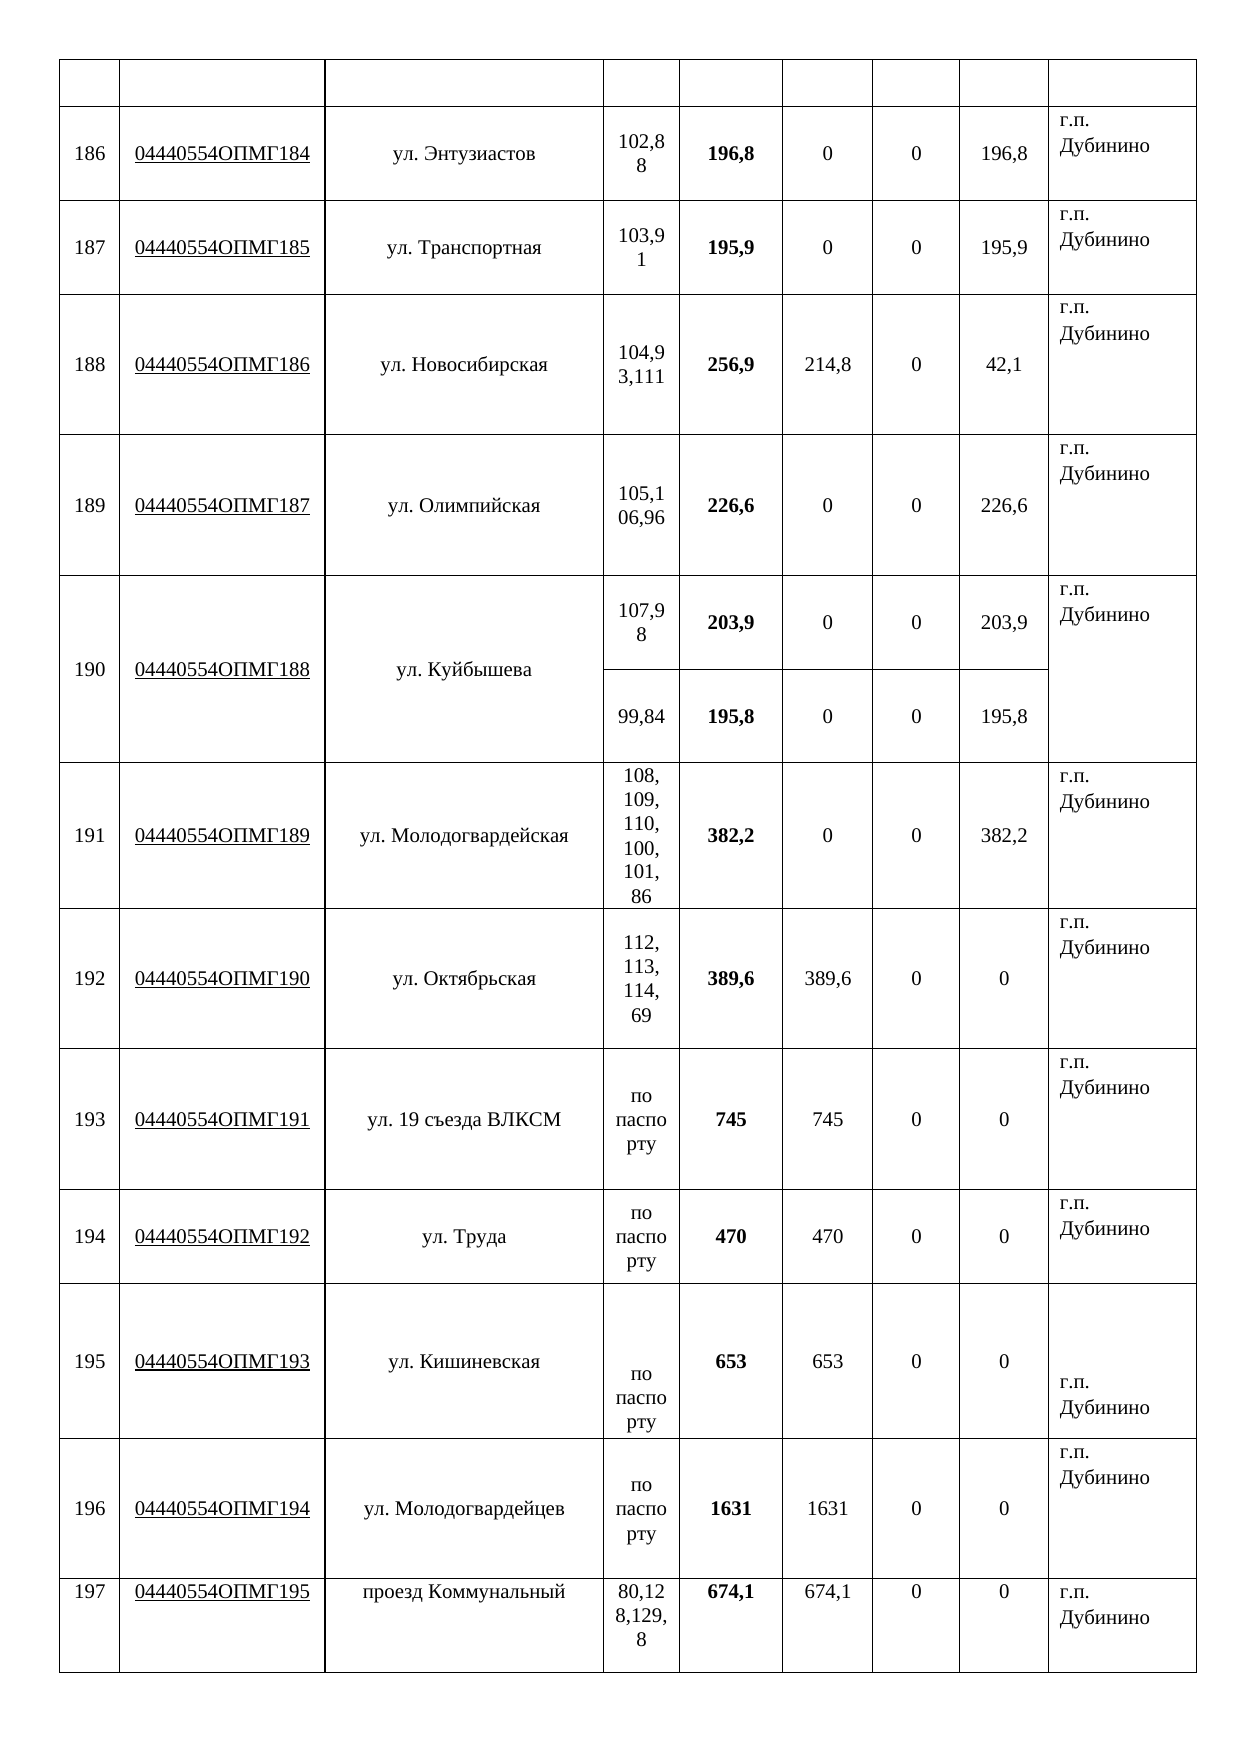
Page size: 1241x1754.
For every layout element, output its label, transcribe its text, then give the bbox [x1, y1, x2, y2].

table_cell проезд Коммунальный [326, 1579, 603, 1672]
table_cell 04440554ОПМГ190 [120, 909, 324, 1048]
table_cell 653 [783, 1284, 872, 1438]
table_cell 0 [873, 1049, 959, 1189]
table_cell 256,9 [680, 295, 782, 434]
table_cell 196 [60, 1439, 119, 1578]
table_cell 0 [873, 295, 959, 434]
table_cell 382,2 [960, 763, 1048, 908]
table_cell 108, 109, 110, 100, 101, 86 [604, 763, 679, 908]
table_cell 470 [783, 1190, 872, 1283]
table_cell 195,9 [680, 201, 782, 293]
table_cell 0 [783, 670, 872, 762]
table_cell 745 [680, 1049, 782, 1189]
table_cell 226,6 [960, 435, 1048, 575]
table_cell 382,2 [680, 763, 782, 908]
table_cell 105,106,96 [604, 435, 679, 575]
table_cell 1631 [680, 1439, 782, 1578]
table_cell 04440554ОПМГ185 [120, 201, 324, 293]
table_cell 103,91 [604, 201, 679, 293]
table_cell 0 [873, 435, 959, 575]
table_cell 0 [960, 1049, 1048, 1189]
table_cell ул. Молодогвардейская [326, 763, 603, 908]
table_cell 04440554ОПМГ195 [120, 1579, 324, 1672]
table_cell ул. Новосибирская [326, 295, 603, 434]
table_cell 193 [60, 1049, 119, 1189]
table_cell 04440554ОПМГ187 [120, 435, 324, 575]
table_cell 186 [60, 107, 119, 200]
table_cell 192 [60, 909, 119, 1048]
table_cell ул. 19 съезда ВЛКСМ [326, 1049, 603, 1189]
table_cell г.п. Дубинино [1049, 909, 1196, 1048]
table_cell ул. Октябрьская [326, 909, 603, 1048]
table_cell 107,98 [604, 576, 679, 668]
table_cell 195,9 [960, 201, 1048, 293]
table_cell 0 [873, 576, 959, 668]
table_cell 80,128,129,8 [604, 1579, 679, 1672]
table_cell г.п. Дубинино [1049, 1190, 1196, 1283]
table_cell ул. Молодогвардейцев [326, 1439, 603, 1578]
table_cell ул. Энтузиастов [326, 107, 603, 200]
table_cell 187 [60, 201, 119, 293]
table_cell г.п. Дубинино [1049, 1284, 1196, 1438]
table_cell 0 [960, 1579, 1048, 1672]
table_cell г.п. Дубинино [1049, 576, 1196, 762]
table_cell 188 [60, 295, 119, 434]
table_cell ул. Труда [326, 1190, 603, 1283]
table_cell 190 [60, 576, 119, 762]
table_cell 195,8 [680, 670, 782, 762]
table_cell 191 [60, 763, 119, 908]
table_cell 674,1 [783, 1579, 872, 1672]
table_cell г.п. Дубинино [1049, 1579, 1196, 1672]
table_cell 0 [873, 201, 959, 293]
table_cell 195,8 [960, 670, 1048, 762]
table_cell 0 [873, 670, 959, 762]
table_cell 42,1 [960, 295, 1048, 434]
table_cell 196,8 [680, 107, 782, 200]
table_cell по паспорту [604, 1190, 679, 1283]
table_cell 226,6 [680, 435, 782, 575]
table_cell 674,1 [680, 1579, 782, 1672]
table_cell по паспорту [604, 1284, 679, 1438]
table_cell 0 [960, 909, 1048, 1048]
table_cell 0 [873, 909, 959, 1048]
table_cell г.п. Дубинино [1049, 763, 1196, 908]
table_cell 0 [873, 1190, 959, 1283]
table_cell 0 [873, 763, 959, 908]
table_cell г.п. Дубинино [1049, 1439, 1196, 1578]
table_cell 0 [960, 1439, 1048, 1578]
table_cell 189 [60, 435, 119, 575]
table_cell 470 [680, 1190, 782, 1283]
table_cell 745 [783, 1049, 872, 1189]
table_cell 196,8 [960, 107, 1048, 200]
table_cell 0 [873, 1439, 959, 1578]
table_cell 04440554ОПМГ184 [120, 107, 324, 200]
table_cell 04440554ОПМГ191 [120, 1049, 324, 1189]
table_cell 203,9 [960, 576, 1048, 668]
table_cell 389,6 [783, 909, 872, 1048]
table_cell 0 [960, 1284, 1048, 1438]
table_cell ул. Куйбышева [326, 576, 603, 762]
table_cell 0 [873, 1579, 959, 1672]
table_cell г.п. Дубинино [1049, 295, 1196, 434]
table_cell 197 [60, 1579, 119, 1672]
table_cell 04440554ОПМГ194 [120, 1439, 324, 1578]
table_cell 0 [783, 201, 872, 293]
table_cell 99,84 [604, 670, 679, 762]
table_cell 04440554ОПМГ189 [120, 763, 324, 908]
table_cell 0 [960, 1190, 1048, 1283]
table_cell г.п. Дубинино [1049, 1049, 1196, 1189]
table_cell ул. Транспортная [326, 201, 603, 293]
table_cell 214,8 [783, 295, 872, 434]
table_cell 04440554ОПМГ193 [120, 1284, 324, 1438]
table_cell 112, 113, 114, 69 [604, 909, 679, 1048]
table_cell 04440554ОПМГ186 [120, 295, 324, 434]
table_cell по паспорту [604, 1049, 679, 1189]
table_cell 0 [873, 1284, 959, 1438]
table_cell ул. Олимпийская [326, 435, 603, 575]
table_cell 04440554ОПМГ192 [120, 1190, 324, 1283]
table_cell 653 [680, 1284, 782, 1438]
table_cell 0 [783, 576, 872, 668]
table_cell 195 [60, 1284, 119, 1438]
table_cell 203,9 [680, 576, 782, 668]
table_cell 0 [783, 107, 872, 200]
table_cell 0 [873, 107, 959, 200]
table_cell по паспорту [604, 1439, 679, 1578]
table_cell 389,6 [680, 909, 782, 1048]
table_cell 0 [783, 435, 872, 575]
table_cell 0 [783, 763, 872, 908]
table_cell г.п. Дубинино [1049, 201, 1196, 293]
table_cell 1631 [783, 1439, 872, 1578]
table_cell г.п. Дубинино [1049, 435, 1196, 575]
table_cell 04440554ОПМГ188 [120, 576, 324, 762]
table_cell г.п. Дубинино [1049, 107, 1196, 200]
table_cell 194 [60, 1190, 119, 1283]
table_cell 104,93,111 [604, 295, 679, 434]
table_cell ул. Кишиневская [326, 1284, 603, 1438]
table_cell 102,88 [604, 107, 679, 200]
